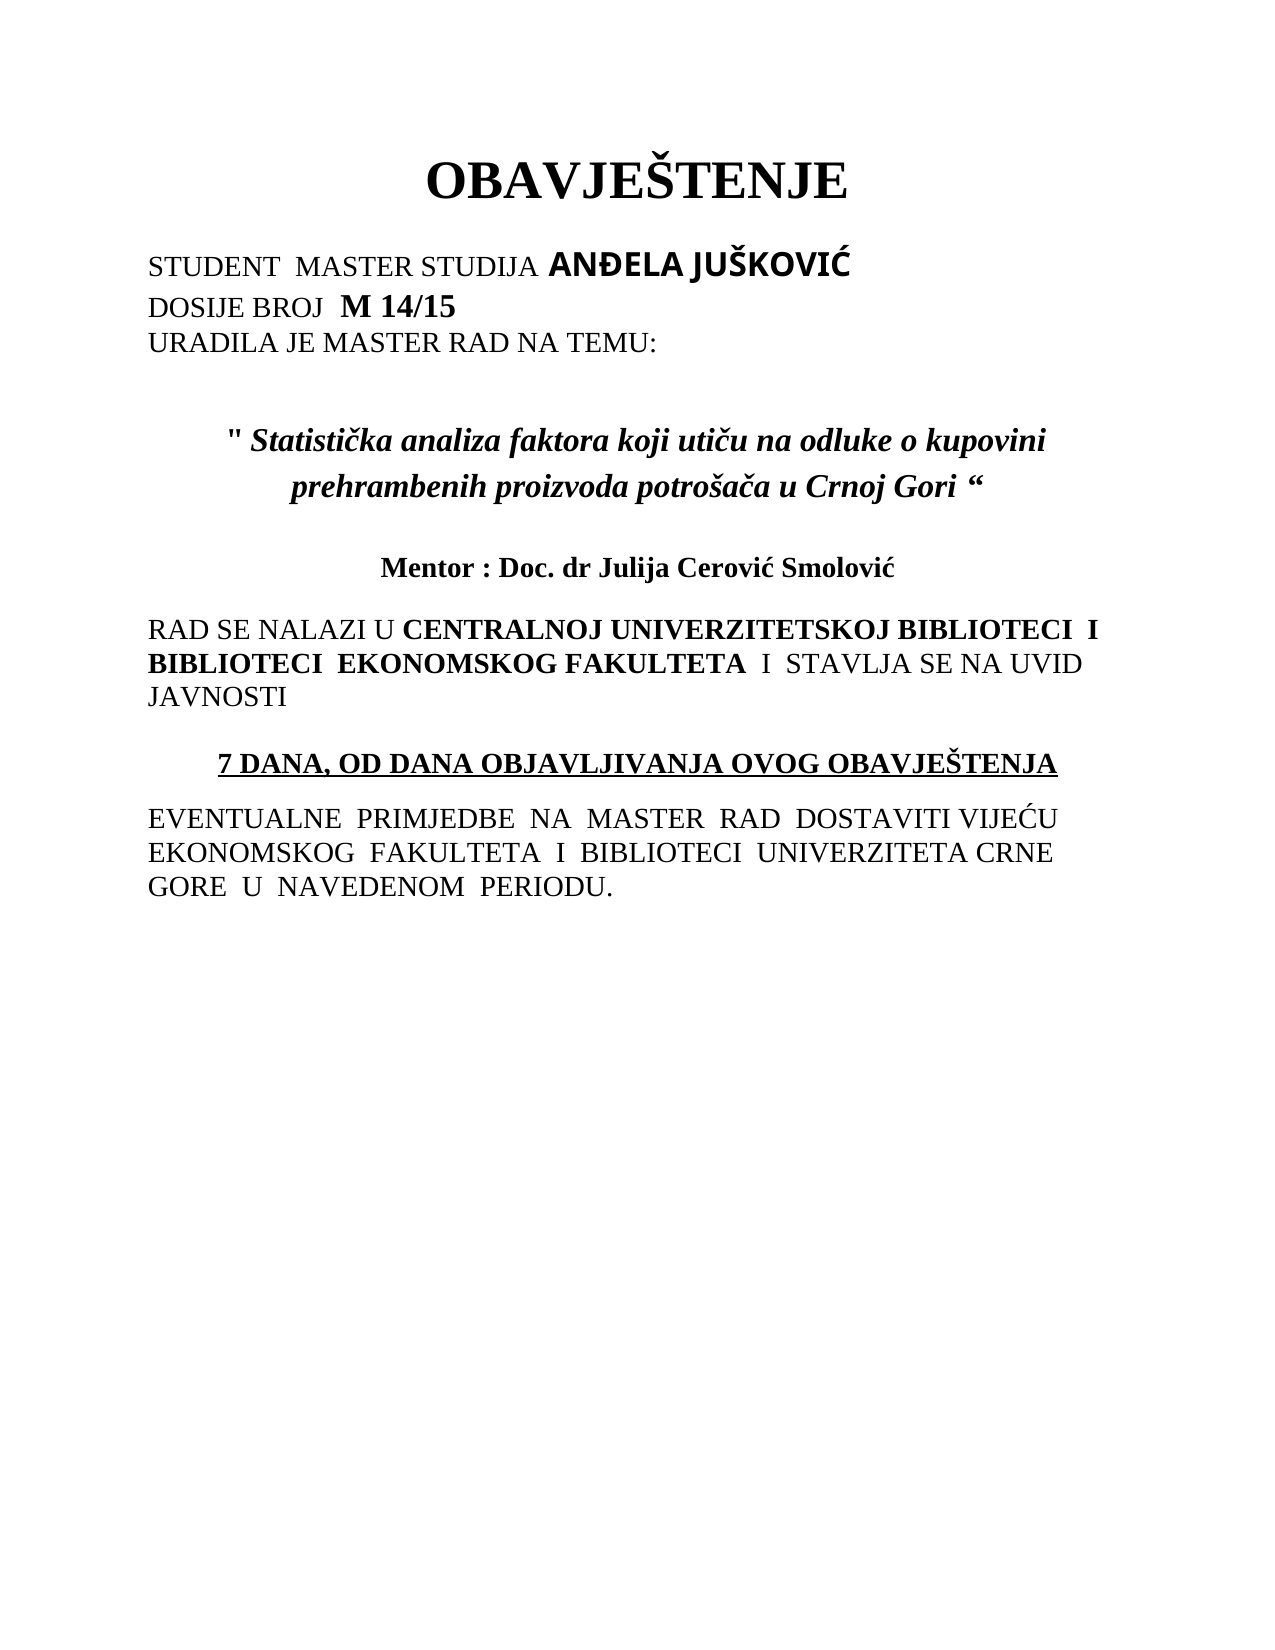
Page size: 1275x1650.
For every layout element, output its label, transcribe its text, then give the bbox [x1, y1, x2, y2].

text OBAVJEŠTENJE [148, 148, 1127, 210]
text STUDENT MASTER STUDIJA ANĐELA JUŠKOVIĆ [148, 241, 1127, 286]
text Mentor : Doc. dr Julija Cerović Smolović [148, 550, 1127, 583]
text " Statistička analiza faktora koji utiču na odluke o kupovini prehrambenih proizvoda potrošača u Crnoj Gori “ [148, 421, 1127, 507]
text SE NALAZI U CENTRALNOJ UNIVERZITETSKOJ BIBLIOTECI I BIBLIOTECI EKONOMSKOG FAKULTETA I STAVLJA SE NA UVID JAVNOSTI [148, 612, 1127, 713]
text Eventualne primjedbe na master dostaviti VIJEĆU EKONOMSKOG FAKULTETA I BIBLIOTECI UNIVERZITETA CRNE GORE U NAVEDENOM PERIODU. [148, 802, 1127, 902]
text DOSIJE BROJ M 14/15 [148, 286, 1127, 325]
text 7 dana, od dana objavljivanja ovog obavještenja [148, 746, 1127, 780]
text URADILA JE MASTER RAD NA TEMU: [148, 325, 1127, 358]
